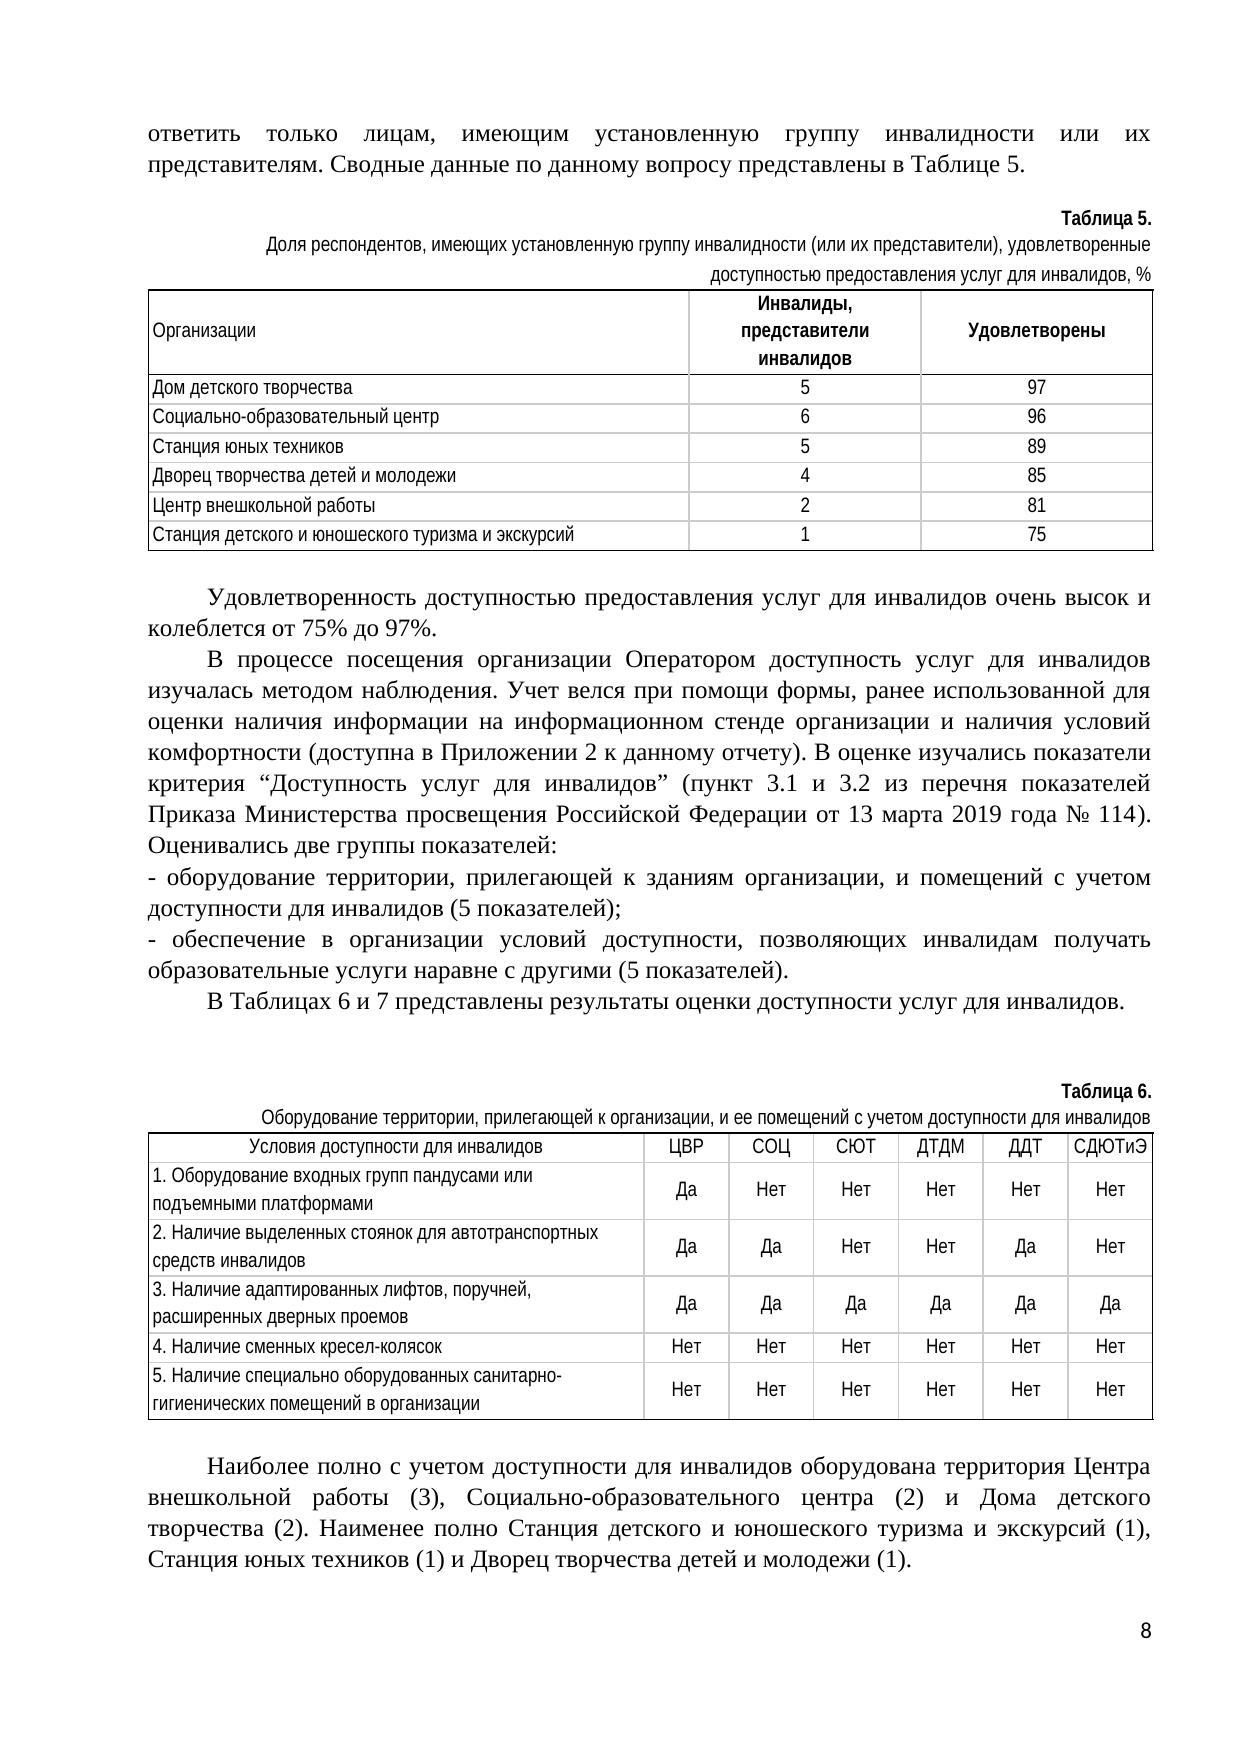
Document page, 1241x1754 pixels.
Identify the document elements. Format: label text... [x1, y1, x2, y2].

table_cell Дворец творчества детей и молодежи [149, 463, 688, 491]
table_cell 5 [690, 434, 920, 462]
table_cell Да [814, 1277, 898, 1332]
table_cell 5. Наличие специально оборудованных санитарно-гигиенических помещений в организации [149, 1363, 643, 1418]
table_cell Центр внешкольной работы [149, 493, 688, 520]
table_cell Нет [814, 1163, 898, 1218]
table_header Инвалиды, представители инвалидов [690, 291, 920, 373]
text Таблица 6. [148, 1079, 1152, 1103]
text Удовлетворенность доступностью предоставления услуг для инвалидов очень высок и колеблется от 75% до 97%. [148, 582, 1152, 642]
table_header Организации [149, 291, 688, 373]
table_cell Нет [814, 1334, 898, 1362]
table_cell Нет [814, 1220, 898, 1275]
table_cell Дом детского творчества [149, 375, 688, 403]
table_cell 97 [922, 375, 1152, 403]
table_cell Нет [1069, 1363, 1152, 1418]
table_header СОЦ [730, 1134, 813, 1162]
table_header ДТДМ [899, 1134, 982, 1162]
table_cell Станция юных техников [149, 434, 688, 462]
text Оборудование территории, прилегающей к организации, и ее помещений с учетом доступности для инвалидов [148, 1105, 1152, 1129]
table_header СДЮТиЭ [1069, 1134, 1152, 1162]
table_cell 85 [922, 463, 1152, 491]
table_cell Нет [984, 1163, 1067, 1218]
table_cell Да [645, 1220, 728, 1275]
table_cell Да [730, 1220, 813, 1275]
table_cell 3. Наличие адаптированных лифтов, поручней, расширенных дверных проемов [149, 1277, 643, 1332]
table_cell 89 [922, 434, 1152, 462]
table_cell Нет [645, 1363, 728, 1418]
table_cell Нет [899, 1363, 982, 1418]
table_cell 81 [922, 493, 1152, 520]
table_header Удовлетворены [922, 291, 1152, 373]
table_header ЦВР [645, 1134, 728, 1162]
table_cell Нет [730, 1334, 813, 1362]
table_cell Станция детского и юношеского туризма и экскурсий [149, 522, 688, 550]
table_header СЮТ [814, 1134, 898, 1162]
text Доля респондентов, имеющих установленную группу инвалидности (или их представители), удовлетворенные доступностью предоставления услуг для инвалидов, % [148, 232, 1152, 287]
table_cell Да [1069, 1277, 1152, 1332]
table_cell 75 [922, 522, 1152, 550]
table_cell 2. Наличие выделенных стоянок для автотранспортных средств инвалидов [149, 1220, 643, 1275]
table_header ДДТ [984, 1134, 1067, 1162]
table_cell Да [984, 1220, 1067, 1275]
table_cell Нет [730, 1363, 813, 1418]
table_cell Социально-образовательный центр [149, 405, 688, 432]
table_cell Нет [1069, 1334, 1152, 1362]
table_cell Да [899, 1277, 982, 1332]
table_cell Да [645, 1163, 728, 1218]
table_cell 1. Оборудование входных групп пандусами или подъемными платформами [149, 1163, 643, 1218]
table_cell Нет [1069, 1220, 1152, 1275]
text В процессе посещения организации Оператором доступность услуг для инвалидов изучалась методом наблюдения. Учет велся при помощи формы, ранее использованной для оценки наличия информации на информационном стенде организации и наличия условий комфортности (доступна в Приложении 2 к данному отчету). В оценке изучались показатели критерия “Доступность услуг для инвалидов” (пункт 3.1 и 3.2 из перечня показателей Приказа Министерства просвещения Российской Федерации от 13 марта 2019 года № 114). Оценивались две группы показателей: [148, 644, 1152, 859]
table_cell Нет [899, 1220, 982, 1275]
table_cell 4. Наличие сменных кресел-колясок [149, 1334, 643, 1362]
text - оборудование территории, прилегающей к зданиям организации, и помещений с учетом доступности для инвалидов (5 показателей); [148, 862, 1152, 921]
table_cell Нет [1069, 1163, 1152, 1218]
text Таблица 5. [148, 206, 1152, 230]
table_cell 2 [690, 493, 920, 520]
table_cell Нет [899, 1163, 982, 1218]
table_cell 5 [690, 375, 920, 403]
table_cell Да [730, 1277, 813, 1332]
table_cell Нет [984, 1363, 1067, 1418]
table_cell Нет [984, 1334, 1067, 1362]
table_cell 1 [690, 522, 920, 550]
text - обеспечение в организации условий доступности, позволяющих инвалидам получать образовательные услуги наравне с другими (5 показателей). [148, 924, 1152, 983]
table_cell Нет [645, 1334, 728, 1362]
table_cell Да [984, 1277, 1067, 1332]
table_cell Нет [814, 1363, 898, 1418]
table_header Условия доступности для инвалидов [149, 1134, 643, 1162]
table_cell 6 [690, 405, 920, 432]
table_cell Нет [730, 1163, 813, 1218]
text В Таблицах 6 и 7 представлены результаты оценки доступности услуг для инвалидов. [148, 986, 1152, 1014]
text Наиболее полно с учетом доступности для инвалидов оборудована территория Центра внешкольной работы (3), Социально-образовательного центра (2) и Дома детского творчества (2). Наименее полно Станция детского и юношеского туризма и экскурсий (1), Станция юных техников (1) и Дворец творчества детей и молодежи (1). [148, 1451, 1152, 1573]
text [148, 118, 1152, 178]
table_cell 4 [690, 463, 920, 491]
table_cell 96 [922, 405, 1152, 432]
table_cell Да [645, 1277, 728, 1332]
table_cell Нет [899, 1334, 982, 1362]
